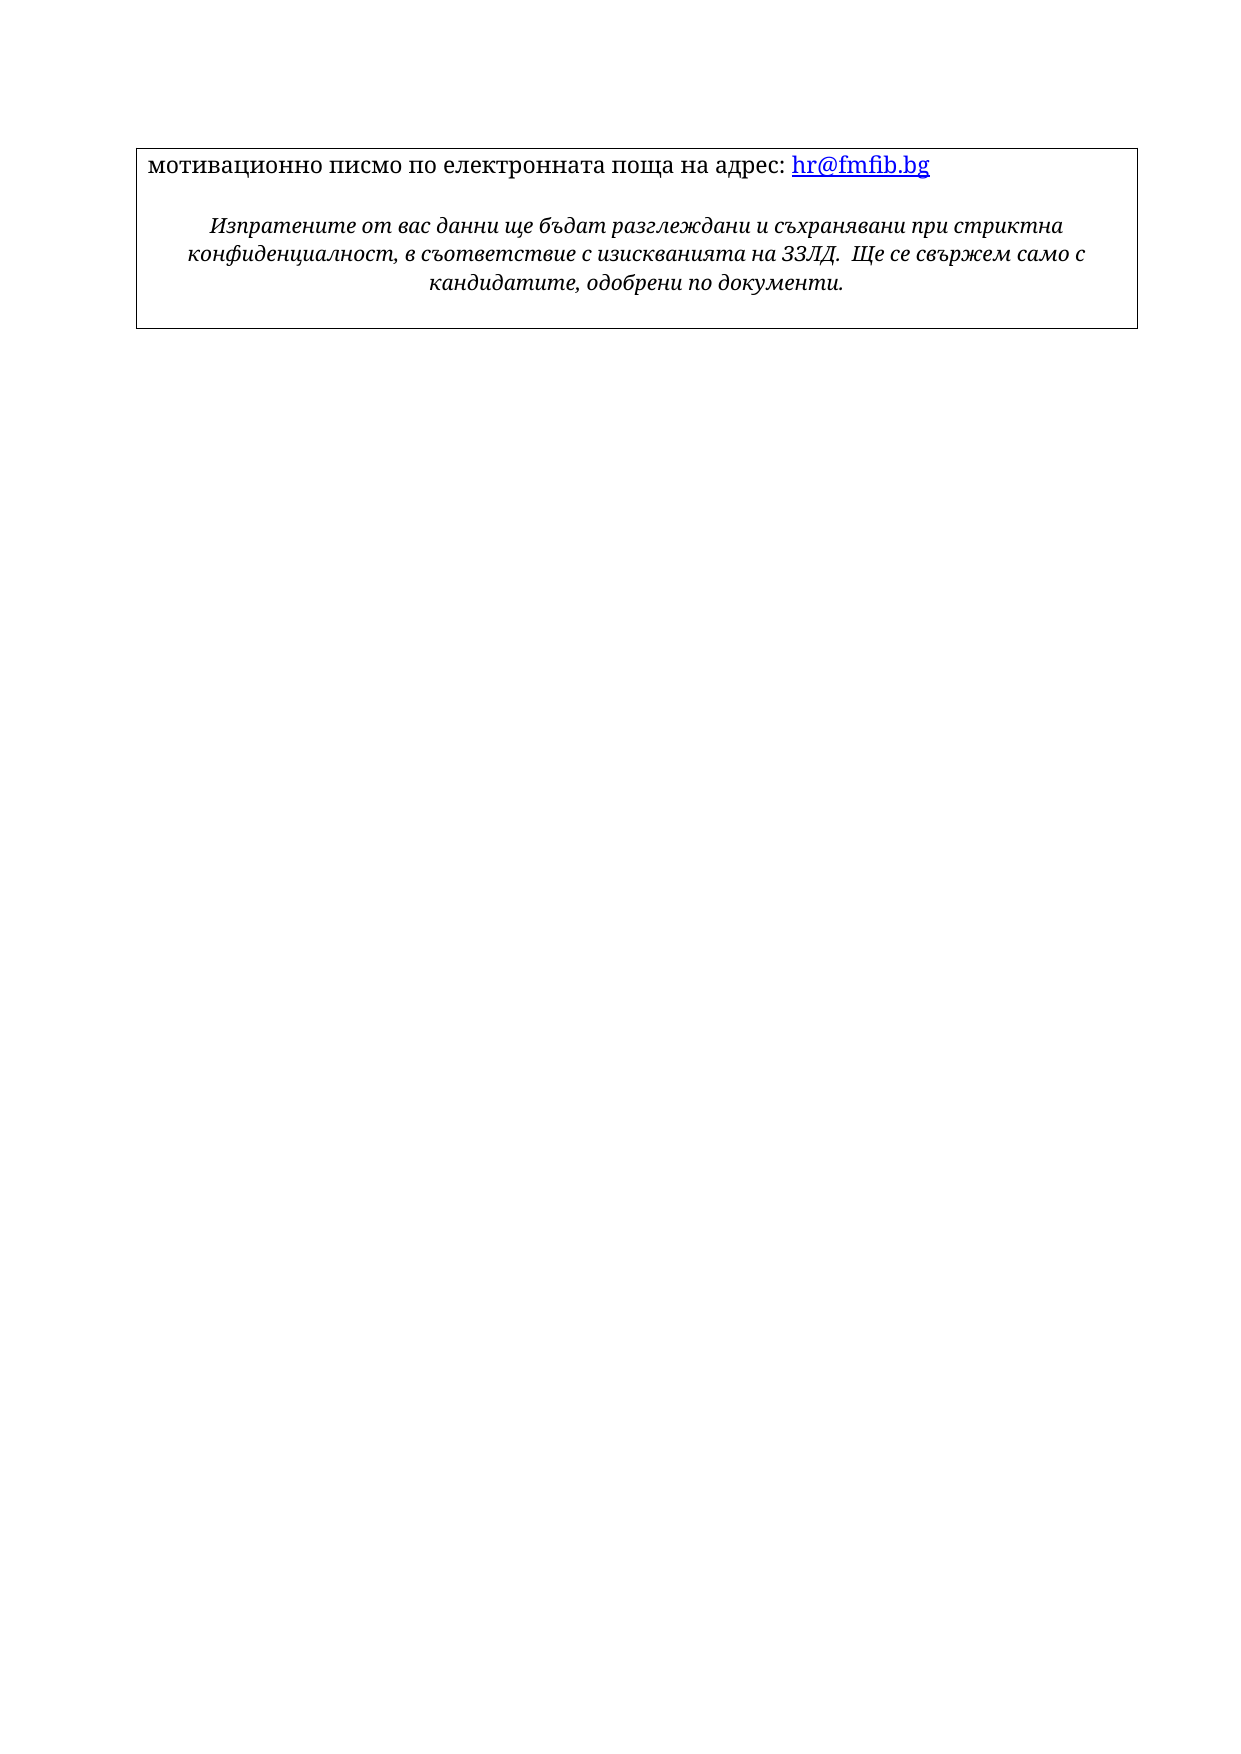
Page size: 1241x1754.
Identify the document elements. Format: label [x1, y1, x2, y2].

table_header [137, 149, 1137, 328]
